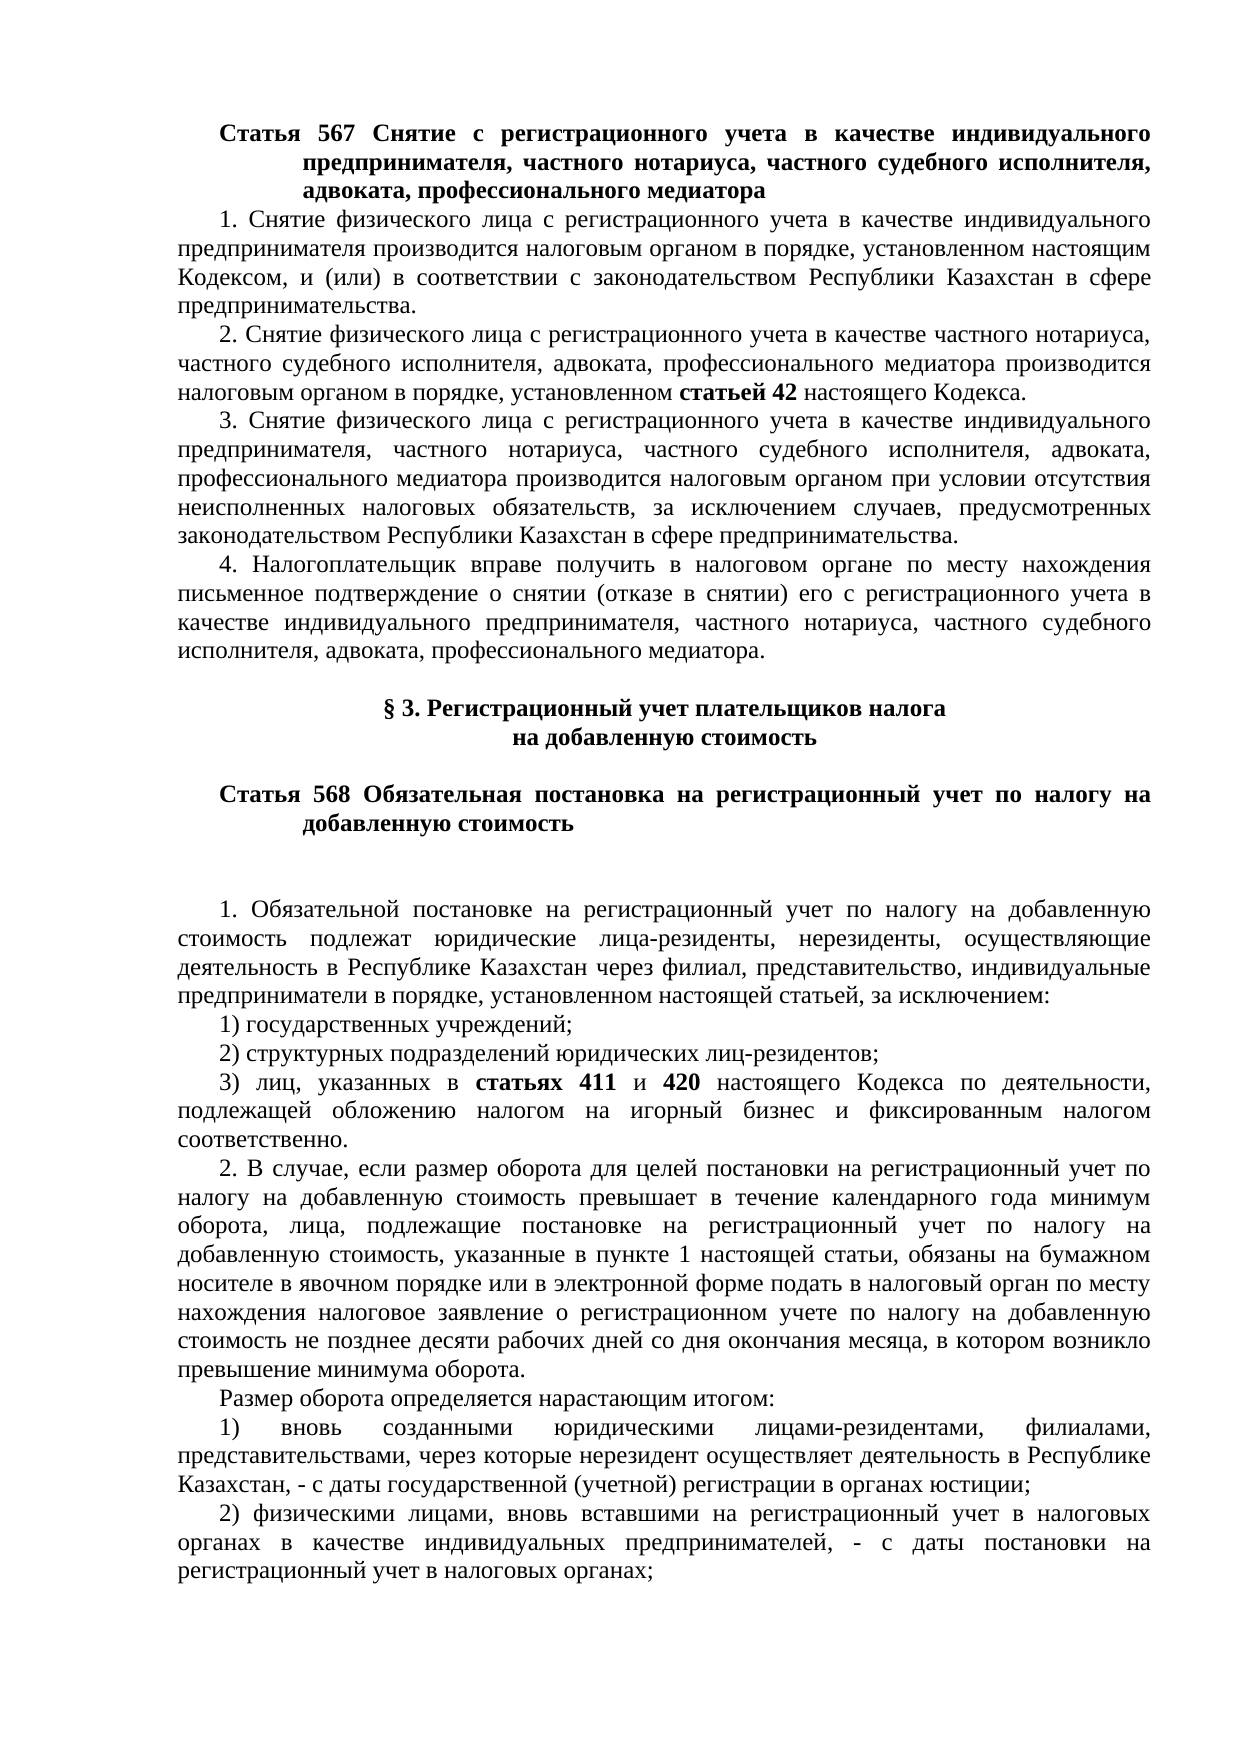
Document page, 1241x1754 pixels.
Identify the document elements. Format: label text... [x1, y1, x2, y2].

text на добавленную стоимость [177, 722, 1152, 751]
text 3) лиц, указанных в статьях 411 и 420 настоящего Кодекса по деятельности, подлежащей обложению налогом на игорный бизнес и фиксированным налогом соответственно. [177, 1067, 1152, 1153]
text 1) вновь созданными юридическими лицами-резидентами, филиалами, представительствами, через которые нерезидент осуществляет деятельность в Республике Казахстан, - с даты государственной (учетной) регистрации в органах юстиции; [177, 1412, 1152, 1498]
text Статья 568 Обязательная постановка на регистрационный учет по налогу на добавленную стоимость [219, 779, 1152, 837]
text 3. Снятие физического лица с регистрационного учета в качестве индивидуального предпринимателя, частного нотариуса, частного судебного исполнителя, адвоката, профессионального медиатора производится налоговым органом при условии отсутствия неисполненных налоговых обязательств, за исключением случаев, предусмотренных законодательством Республики Казахстан в сфере предпринимательства. [177, 406, 1152, 549]
text 2) физическими лицами, вновь вставшими на регистрационный учет в налоговых органах в качестве индивидуальных предпринимателей, - с даты постановки на регистрационный учет в налоговых органах; [177, 1498, 1152, 1584]
text 2) структурных подразделений юридических лиц-резидентов; [177, 1038, 1152, 1067]
text 2. Снятие физического лица с регистрационного учета в качестве частного нотариуса, частного судебного исполнителя, адвоката, профессионального медиатора производится налоговым органом в порядке, установленном статьей 42 настоящего Кодекса. [177, 319, 1152, 406]
text 4. Налогоплательщик вправе получить в налоговом органе по месту нахождения письменное подтверждение о снятии (отказе в снятии) его с регистрационного учета в качестве индивидуального предпринимателя, частного нотариуса, частного судебного исполнителя, адвоката, профессионального медиатора. [177, 549, 1152, 664]
text Размер оборота определяется нарастающим итогом: [177, 1383, 1152, 1412]
text 1. Снятие физического лица с регистрационного учета в качестве индивидуального предпринимателя производится налоговым органом в порядке, установленном настоящим Кодексом, и (или) в соответствии с законодательством Республики Казахстан в сфере предпринимательства. [177, 204, 1152, 319]
text Статья 567 Снятие с регистрационного учета в качестве индивидуального предпринимателя, частного нотариуса, частного судебного исполнителя, адвоката, профессионального медиатора [219, 118, 1152, 204]
text 1. Обязательной постановке на регистрационный учет по налогу на добавленную стоимость подлежат юридические лица-резиденты, нерезиденты, осуществляющие деятельность в Республике Казахстан через филиал, представительство, индивидуальные предприниматели в порядке, установленном настоящей статьей, за исключением: [177, 894, 1152, 1009]
text § 3. Регистрационный учет плательщиков налога [177, 693, 1152, 722]
text 2. В случае, если размер оборота для целей постановки на регистрационный учет по налогу на добавленную стоимость превышает в течение календарного года минимум оборота, лица, подлежащие постановке на регистрационный учет по налогу на добавленную стоимость, указанные в пункте 1 настоящей статьи, обязаны на бумажном носителе в явочном порядке или в электронной форме подать в налоговый орган по месту нахождения налоговое заявление о регистрационном учете по налогу на добавленную стоимость не позднее десяти рабочих дней со дня окончания месяца, в котором возникло превышение минимума оборота. [177, 1153, 1152, 1383]
text 1) государственных учреждений; [177, 1009, 1152, 1038]
